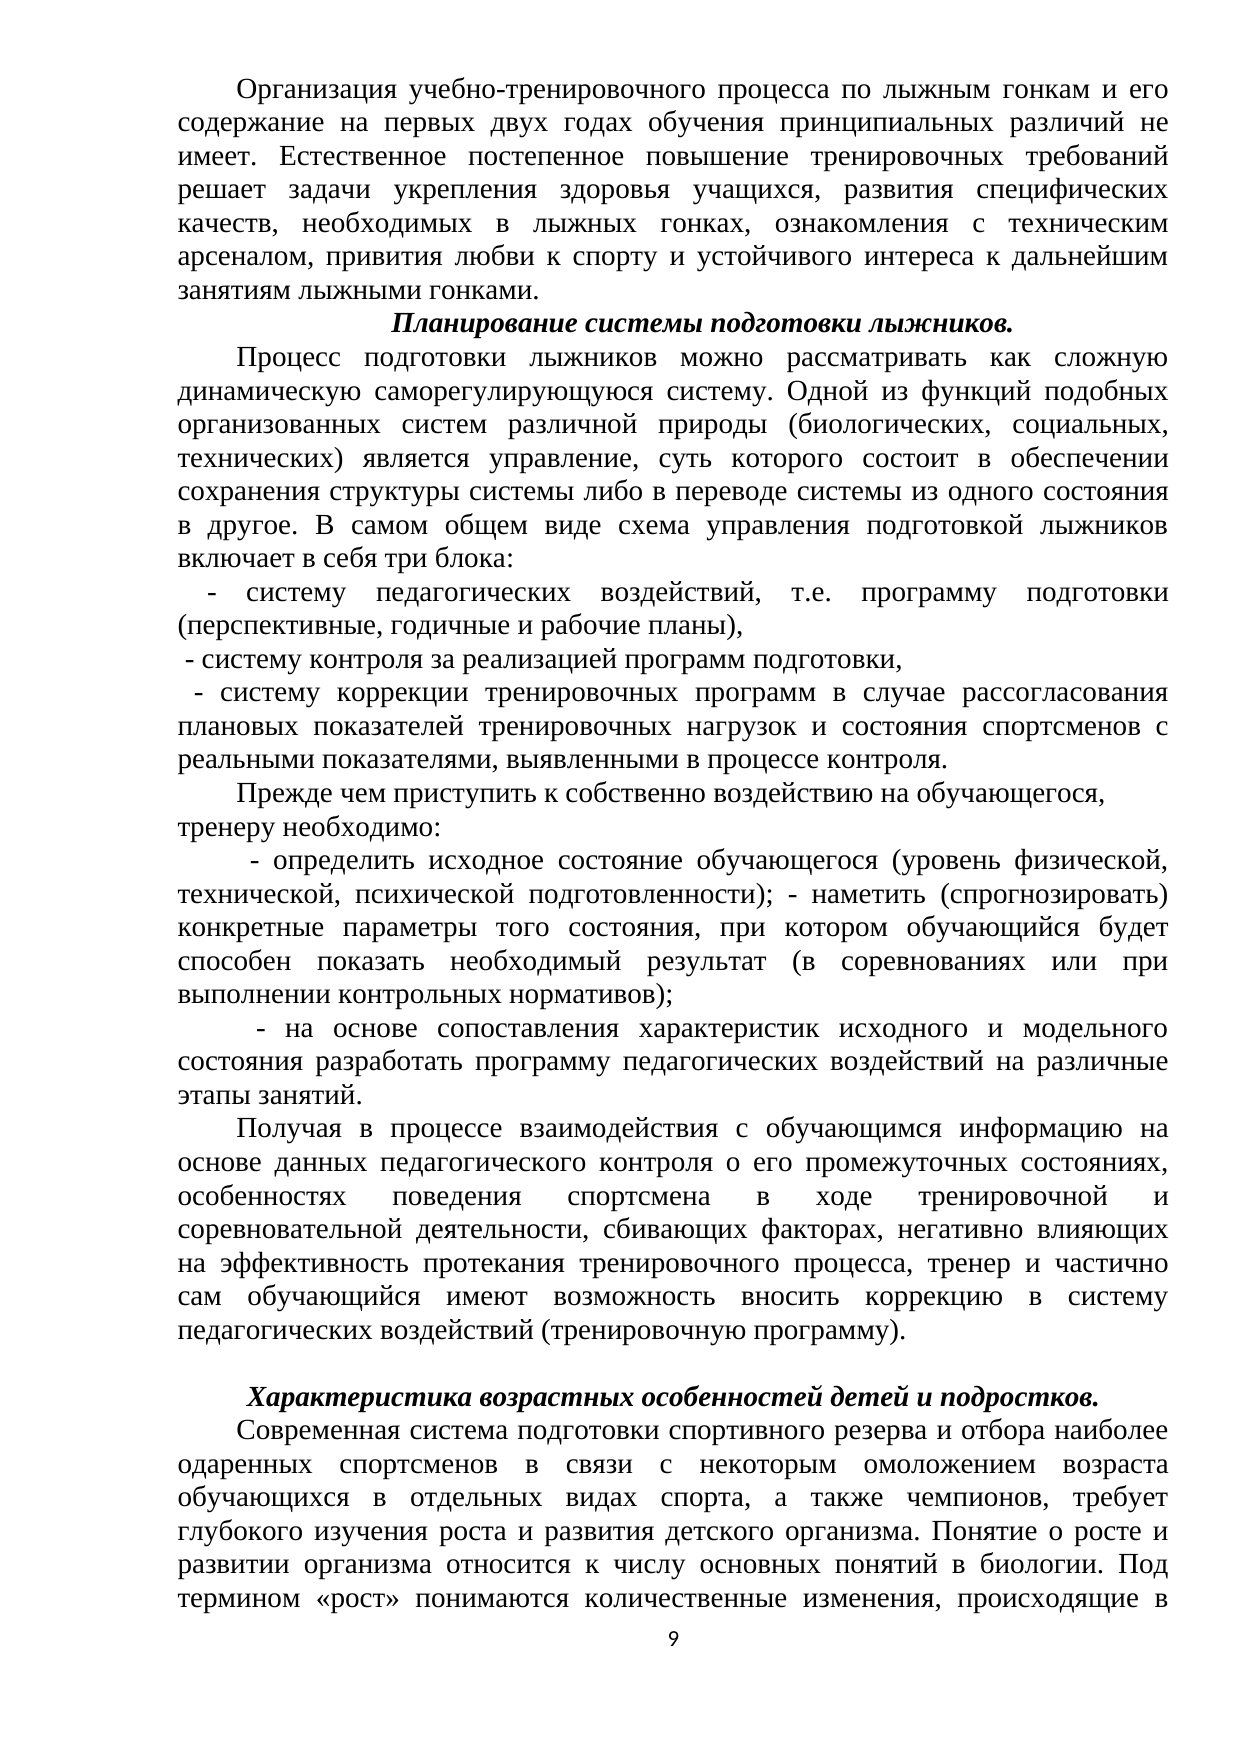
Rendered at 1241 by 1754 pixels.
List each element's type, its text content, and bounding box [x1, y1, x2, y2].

text Характеристика возрастных особенностей детей и подростков. [177, 1379, 1169, 1412]
text - определить исходное состояние обучающегося (уровень физической, технической, психической подготовленности); - наметить (спрогнозировать) конкретные параметры того состояния, при котором обучающийся будет способен показать необходимый результат (в соревнованиях или при выполнении контрольных нормативов); [177, 842, 1169, 1010]
text Получая в процессе взаимодействия с обучающимся информацию на основе данных педагогического контроля о его промежуточных состояниях, особенностях поведения спортсмена в ходе тренировочной и соревновательной деятельности, сбивающих факторах, негативно влияющих на эффективность протекания тренировочного процесса, тренер и частично сам обучающийся имеют возможность вносить коррекцию в систему педагогических воздействий (тренировочную программу). [177, 1111, 1169, 1345]
text Планирование системы подготовки лыжников. [177, 306, 1169, 339]
text Прежде чем приступить к собственно воздействию на обучающегося, тренеру необходимо: [177, 775, 1169, 842]
text Процесс подготовки лыжников можно рассматривать как сложную динамическую саморегулирующуюся систему. Одной из функций подобных организованных систем различной природы (биологических, социальных, технических) является управление, суть которого состоит в обеспечении сохранения структуры системы либо в переводе системы из одного состояния в другое. В самом общем виде схема управления подготовкой лыжников включает в себя три блока: [177, 339, 1169, 574]
text - на основе сопоставления характеристик исходного и модельного состояния разработать программу педагогических воздействий на различные этапы занятий. [177, 1010, 1169, 1111]
text Организация учебно-тренировочного процесса по лыжным гонкам и его содержание на первых двух годах обучения принципиальных различий не имеет. Естественное постепенное повышение тренировочных требований решает задачи укрепления здоровья учащихся, развития специфических качеств, необходимых в лыжных гонках, ознакомления с техническим арсеналом, привития любви к спорту и устойчивого интереса к дальнейшим занятиям лыжными гонками. [177, 71, 1169, 306]
text - систему коррекции тренировочных программ в случае рассогласования плановых показателей тренировочных нагрузок и состояния спортсменов с реальными показателями, выявленными в процессе контроля. [177, 674, 1169, 775]
text - систему контроля за реализацией программ подготовки, [177, 641, 1169, 674]
text - систему педагогических воздействий, т.е. программу подготовки (перспективные, годичные и рабочие планы), [177, 574, 1169, 641]
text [177, 1412, 1169, 1614]
